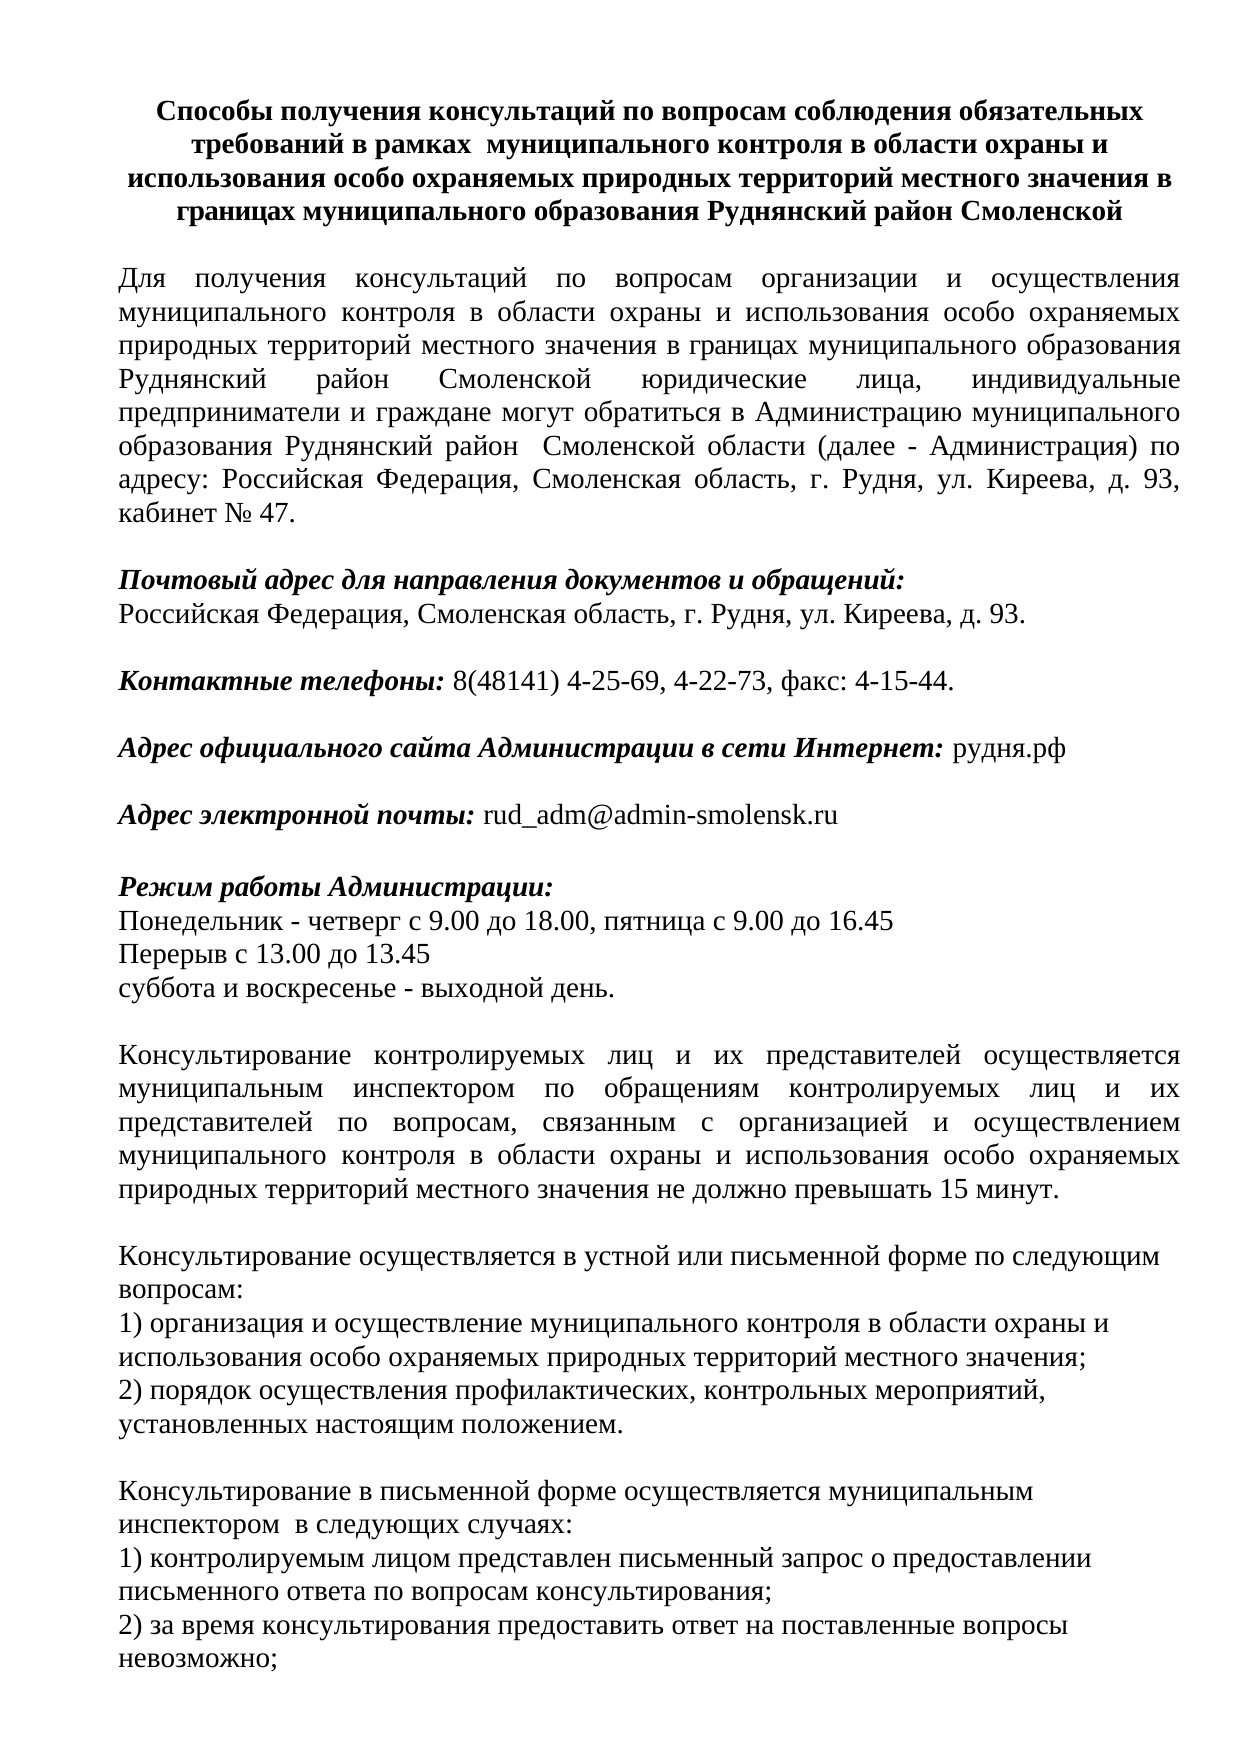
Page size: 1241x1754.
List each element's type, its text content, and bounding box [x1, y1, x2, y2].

text Контактные телефоны: 8(48141) 4-25-69, 4-22-73, факс: 4-15-44. [118, 663, 1181, 696]
text Консультирование контролируемых лиц и их представителей осуществляется муниципальным инспектором по обращениям контролируемых лиц и их представителей по вопросам, связанным с организацией и осуществлением муниципального контроля в области охраны и использования особо охраняемых природных территорий местного значения не должно превышать 15 минут. [118, 1037, 1181, 1204]
text Для получения консультаций по вопросам организации и осуществления муниципального контроля в области охраны и использования особо охраняемых природных территорий местного значения в границах муниципального образования Руднянский район Смоленской юридические лица, индивидуальные предприниматели и граждане могут обратиться в Администрацию муниципального образования Руднянский район Смоленской области (далее - Администрация) по адресу: Российская Федерация, Смоленская область, г. Рудня, ул. Киреева, д. 93, кабинет № 47. [118, 260, 1181, 529]
text Адрес официального сайта Администрации в сети Интернет: рудня.рф [118, 730, 1181, 763]
text 2) за время консультирования предоставить ответ на поставленные вопросы невозможно; [118, 1607, 1181, 1674]
text суббота и воскресенье - выходной день. [118, 970, 1181, 1003]
text Адрес электронной почты: rud_adm@admin-smolensk.ru [118, 797, 1181, 831]
text 1) контролируемым лицом представлен письменный запрос о предоставлении письменного ответа по вопросам консультирования; [118, 1540, 1181, 1607]
text Режим работы Администрации: [118, 869, 1181, 903]
text Консультирование осуществляется в устной или письменной форме по следующим вопросам: [118, 1238, 1181, 1305]
text Почтовый адрес для направления документов и обращений: [118, 562, 1181, 596]
text 2) порядок осуществления профилактических, контрольных мероприятий, установленных настоящим положением. [118, 1372, 1181, 1439]
text Способы получения консультаций по вопросам соблюдения обязательных требований в рамках муниципального контроля в области охраны и использования особо охраняемых природных территорий местного значения в границах муниципального образования Руднянский район Смоленской [118, 93, 1181, 227]
text Российская Федерация, Смоленская область, г. Рудня, ул. Киреева, д. 93. [118, 596, 1181, 629]
text Понедельник - четверг с 9.00 до 18.00, пятница с 9.00 до 16.45 [118, 903, 1181, 936]
text Консультирование в письменной форме осуществляется муниципальным инспектором в следующих случаях: [118, 1473, 1181, 1540]
text Перерыв с 13.00 до 13.45 [118, 936, 1181, 970]
text 1) организация и осуществление муниципального контроля в области охраны и использования особо охраняемых природных территорий местного значения; [118, 1305, 1181, 1372]
